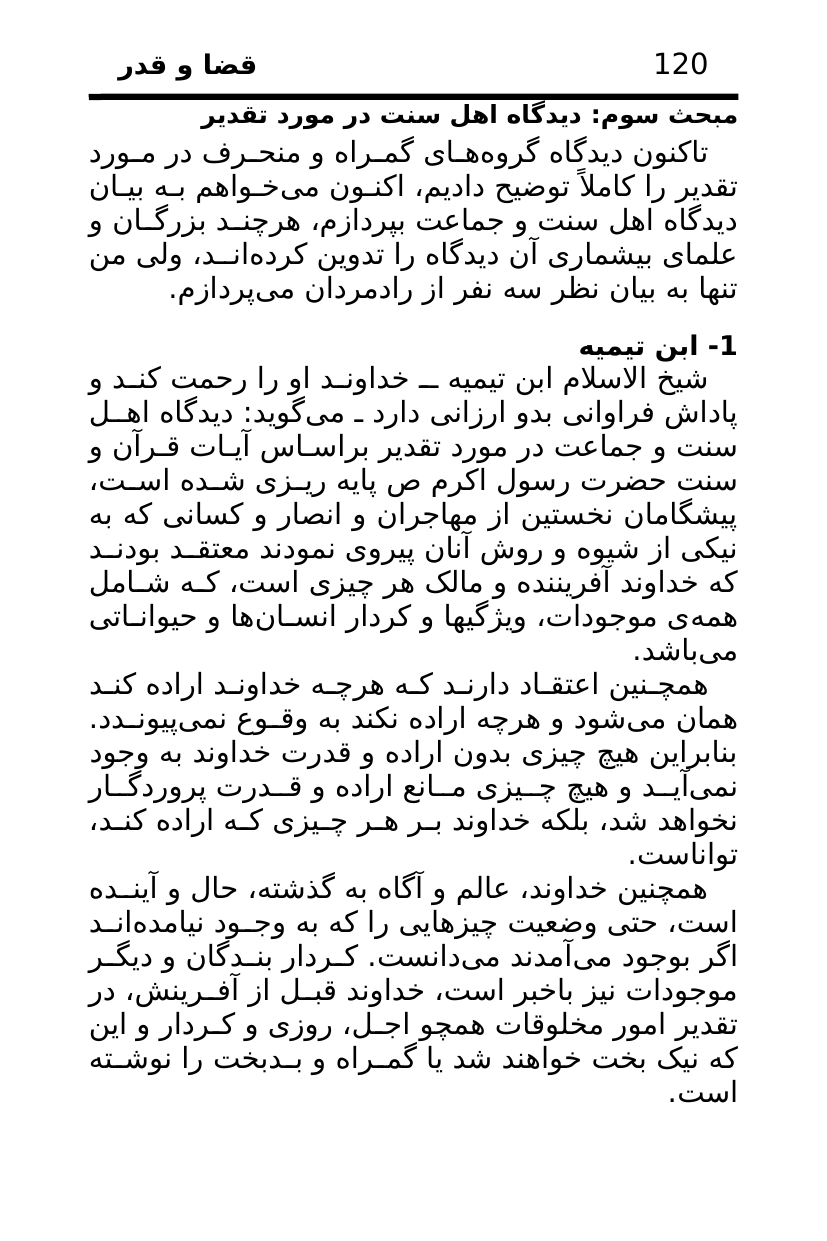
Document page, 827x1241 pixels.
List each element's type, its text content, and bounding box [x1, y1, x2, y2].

text شیخ الاسلام ابن تیمیه ـ خداوند او را رحمت کند و پاداش فراوانی بدو ارزانی دارد ـ می‌گوید: دیدگاه اهل سنت و جماعت در مورد تقدیر براساس آیات قرآن و سنت حضرت رسول اکرم ص پایه ‌ریزی شده است، پیشگامان نخستین از مهاجران و انصار و کسانی که به نیکی از شیوه و روش آنان پیروی نمودند معتقد بودند که خداوند آفریننده و مالک هر چیزی است، که شامل همه‌ی موجودات، ویژگیها و کردار انسان‌ها و حیواناتی می‌باشد. [89, 362, 738, 667]
text همچنین خداوند، عالم و آگاه به گذشته، حال و آینده است، حتی وضعیت چیزهایی را که به وجود نیامده‌اند اگر بوجود می‌آمدند می‌دانست. کردار بندگان و دیگر موجودات نیز باخبر است، خداوند قبل از آفرینش، در تقدیر امور مخلوقات همچو اجل، روزی و کردار و این که نیک بخت خواهند شد یا گمراه و بدبخت را نوشته است. [89, 871, 738, 1109]
text همچنین اعتقاد دارند که هرچه خداوند اراده کند همان می‌شود و هرچه اراده نکند به وقوع نمی‌پیوندد. بنابراین هیچ چیزی بدون اراده و قدرت خداوند به وجود نمی‌آید و هیچ چیزی مانع اراده و قدرت پروردگار نخواهد شد، بلکه خداوند بر هر چیزی که اراده کند، تواناست. [89, 667, 738, 871]
text 1- ابن تیمیه [89, 330, 738, 362]
text مبحث سوم: دیدگاه اهل سنت در مورد تقدیر [89, 100, 738, 129]
text تاکنون دیدگاه گروه‌های گمراه و منحرف در مورد تقدیر را کاملاً توضیح دادیم، اکنون می‌خواهم به بیان دیدگاه اهل سنت و جماعت بپردازم، هرچند بزرگان و علمای بیشماری آن دیدگاه را تدوین کرده‌اند، ولی من تنها به بیان نظر سه نفر از رادمردان می‌پردازم. [89, 135, 738, 305]
